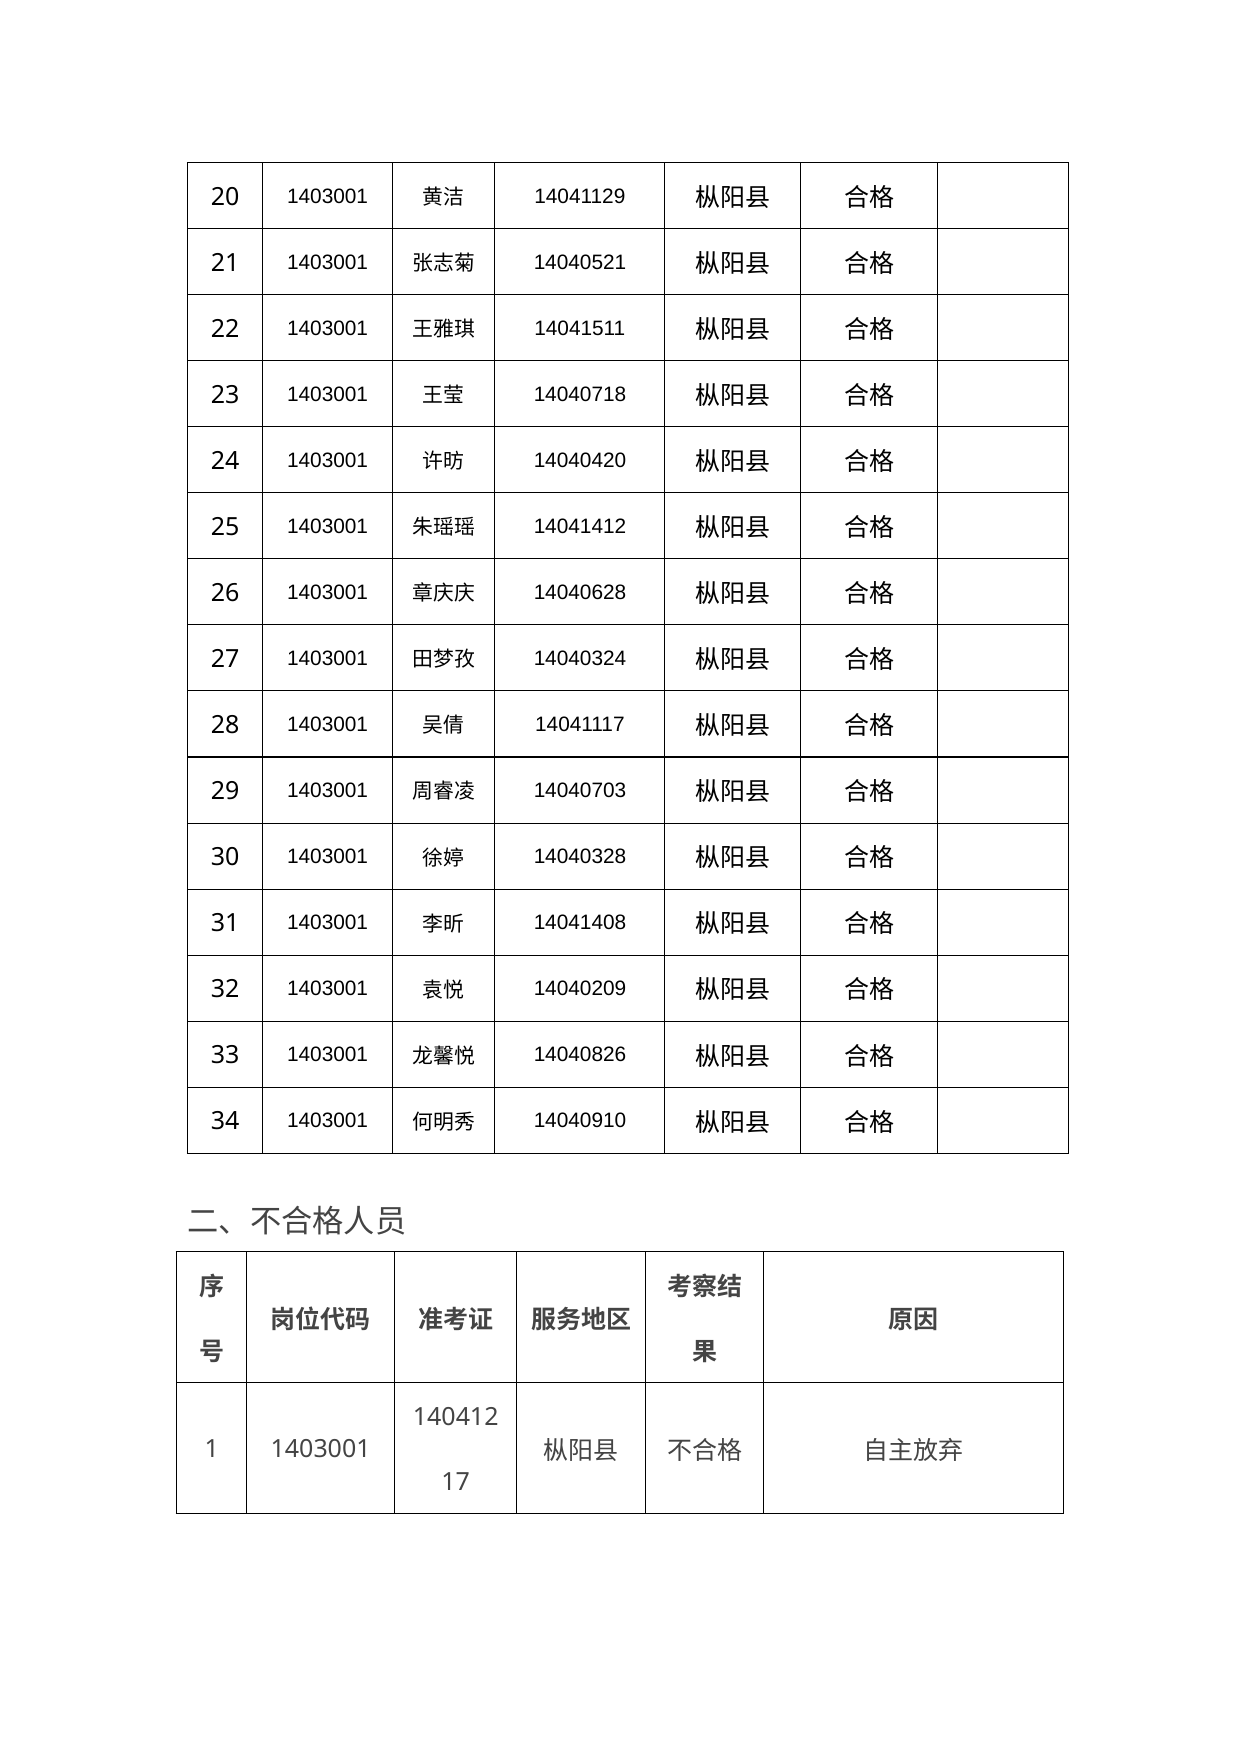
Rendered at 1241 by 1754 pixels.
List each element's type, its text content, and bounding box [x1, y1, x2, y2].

table_cell 黄洁 [393, 163, 494, 228]
table_cell [938, 559, 1068, 624]
table_cell 1403001 [263, 691, 392, 756]
table_cell 章庆庆 [393, 559, 494, 624]
table_cell 朱瑶瑶 [393, 493, 494, 558]
table_cell 枞阳县 [665, 890, 800, 954]
table_cell [938, 956, 1068, 1021]
table_cell 枞阳县 [665, 1022, 800, 1087]
table_cell 28 [188, 691, 262, 756]
table_cell 14041408 [495, 890, 664, 954]
table_cell 14040703 [495, 758, 664, 822]
table_cell 20 [188, 163, 262, 228]
table_cell [938, 361, 1068, 426]
table_cell [938, 229, 1068, 294]
table_cell 枞阳县 [665, 1088, 800, 1153]
table_cell 1403001 [263, 559, 392, 624]
table_cell 29 [188, 758, 262, 822]
table_cell 枞阳县 [517, 1383, 645, 1513]
table_cell 1403001 [263, 295, 392, 360]
table_cell 枞阳县 [665, 824, 800, 888]
table_cell [938, 427, 1068, 492]
table_cell [938, 295, 1068, 360]
table_cell 14041412 [495, 493, 664, 558]
table_cell 合格 [801, 295, 937, 360]
table_header 准考证 [395, 1252, 516, 1382]
table_cell 徐婷 [393, 824, 494, 888]
table_header 岗位代码 [247, 1252, 394, 1382]
table_cell 合格 [801, 229, 937, 294]
table_cell 枞阳县 [665, 229, 800, 294]
table_cell 14041217 [395, 1383, 516, 1513]
table_cell 1403001 [263, 758, 392, 822]
table_header 序号 [177, 1252, 246, 1382]
table_cell 14040420 [495, 427, 664, 492]
table_cell [938, 691, 1068, 756]
table_cell 枞阳县 [665, 559, 800, 624]
table_cell 合格 [801, 361, 937, 426]
table_header 考察结果 [646, 1252, 763, 1382]
table_cell 合格 [801, 1022, 937, 1087]
text 二、不合格人员 [187, 1186, 1053, 1251]
table_cell 枞阳县 [665, 295, 800, 360]
table_cell 14040826 [495, 1022, 664, 1087]
table_cell 14040718 [495, 361, 664, 426]
table_cell 王莹 [393, 361, 494, 426]
table_cell 31 [188, 890, 262, 954]
table_cell 周睿凌 [393, 758, 494, 822]
table_cell [938, 1088, 1068, 1153]
table_cell 合格 [801, 559, 937, 624]
table_cell 14040324 [495, 625, 664, 690]
table_cell 王雅琪 [393, 295, 494, 360]
table_cell [938, 625, 1068, 690]
table_cell 合格 [801, 758, 937, 822]
table_cell 枞阳县 [665, 625, 800, 690]
table_header 原因 [764, 1252, 1063, 1382]
table_cell 14041129 [495, 163, 664, 228]
table_cell 23 [188, 361, 262, 426]
table_cell 1403001 [263, 493, 392, 558]
table_cell 合格 [801, 427, 937, 492]
table_cell 枞阳县 [665, 758, 800, 822]
table_cell 1403001 [263, 427, 392, 492]
table_cell 27 [188, 625, 262, 690]
table_cell 32 [188, 956, 262, 1021]
table_cell 枞阳县 [665, 956, 800, 1021]
table_cell 34 [188, 1088, 262, 1153]
table_cell 合格 [801, 691, 937, 756]
table_cell 合格 [801, 890, 937, 954]
table_cell 枞阳县 [665, 427, 800, 492]
table_cell [938, 1022, 1068, 1087]
table_cell 30 [188, 824, 262, 888]
table_cell 1 [177, 1383, 246, 1513]
table_cell 33 [188, 1022, 262, 1087]
table_cell 枞阳县 [665, 493, 800, 558]
table_cell 1403001 [263, 956, 392, 1021]
table_cell 1403001 [263, 361, 392, 426]
table_cell 25 [188, 493, 262, 558]
table_cell 1403001 [263, 625, 392, 690]
table_cell [938, 493, 1068, 558]
table_cell 吴倩 [393, 691, 494, 756]
table_cell 田梦孜 [393, 625, 494, 690]
table_cell 不合格 [646, 1383, 763, 1513]
table_cell 14041117 [495, 691, 664, 756]
table_cell 1403001 [263, 163, 392, 228]
table_cell 1403001 [263, 824, 392, 888]
table_cell 1403001 [263, 1022, 392, 1087]
table_cell 1403001 [263, 1088, 392, 1153]
table_cell 14040910 [495, 1088, 664, 1153]
table_cell 合格 [801, 163, 937, 228]
table_cell [938, 163, 1068, 228]
table_cell 枞阳县 [665, 163, 800, 228]
table_cell 1403001 [263, 229, 392, 294]
table_cell [938, 824, 1068, 888]
table_cell 14040628 [495, 559, 664, 624]
table_cell 合格 [801, 956, 937, 1021]
table_cell 合格 [801, 493, 937, 558]
table_cell 1403001 [263, 890, 392, 954]
table_cell 枞阳县 [665, 691, 800, 756]
table_cell 枞阳县 [665, 361, 800, 426]
table_cell 龙馨悦 [393, 1022, 494, 1087]
table_cell 袁悦 [393, 956, 494, 1021]
table_cell 21 [188, 229, 262, 294]
table_cell 张志菊 [393, 229, 494, 294]
table_cell 1403001 [247, 1383, 394, 1513]
table_cell 14041511 [495, 295, 664, 360]
table_cell 14040209 [495, 956, 664, 1021]
table_cell [938, 890, 1068, 954]
table_header 服务地区 [517, 1252, 645, 1382]
table_cell 14040521 [495, 229, 664, 294]
table_cell 何明秀 [393, 1088, 494, 1153]
table_cell 24 [188, 427, 262, 492]
table_cell 26 [188, 559, 262, 624]
table_cell 合格 [801, 625, 937, 690]
table_cell 许昉 [393, 427, 494, 492]
table_cell 李昕 [393, 890, 494, 954]
table_cell 自主放弃 [764, 1383, 1063, 1513]
table_cell 22 [188, 295, 262, 360]
table_cell 合格 [801, 824, 937, 888]
table_cell 14040328 [495, 824, 664, 888]
table_cell [938, 758, 1068, 822]
table_cell 合格 [801, 1088, 937, 1153]
